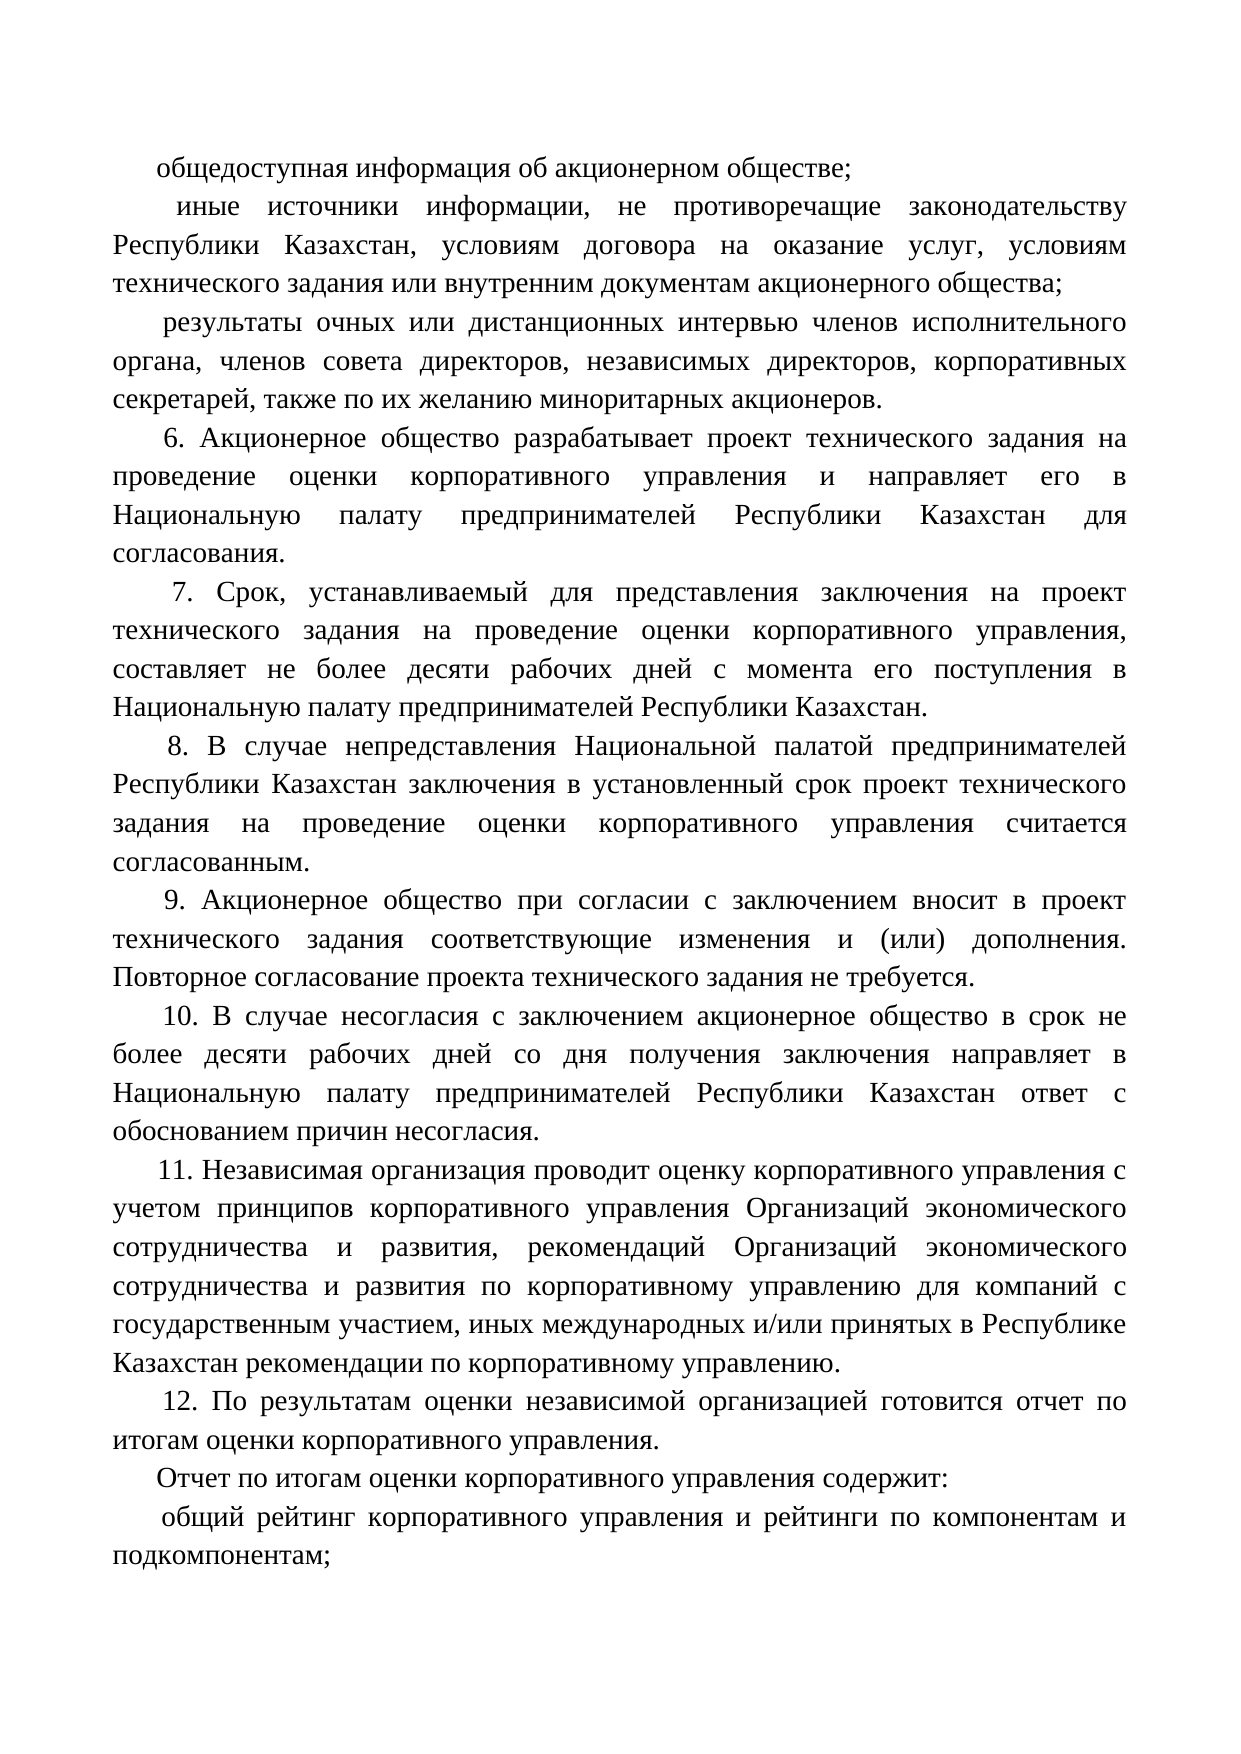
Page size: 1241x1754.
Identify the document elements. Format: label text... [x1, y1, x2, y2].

text общедоступная информация об акционерном обществе; [112, 150, 1128, 183]
text 8. В случае непредставления Национальной палатой предпринимателей Республики Казахстан заключения в установленный срок проект технического задания на проведение оценки корпоративного управления считается согласованным. [112, 728, 1128, 877]
text 9. Акционерное общество при согласии с заключением вносит в проект технического задания соответствующие изменения и (или) дополнения. Повторное согласование проекта технического задания не требуется. [112, 882, 1128, 993]
text иные источники информации, не противоречащие законодательству Республики Казахстан, условиям договора на оказание услуг, условиям технического задания или внутренним документам акционерного общества; [112, 188, 1128, 299]
text 11. Независимая организация проводит оценку корпоративного управления с учетом принципов корпоративного управления Организаций экономического сотрудничества и развития, рекомендаций Организаций экономического сотрудничества и развития по корпоративному управлению для компаний с государственным участием, иных международных и/или принятых в Республике Казахстан рекомендации по корпоративному управлению. [112, 1152, 1128, 1378]
text 7. Срок, устанавливаемый для представления заключения на проект технического задания на проведение оценки корпоративного управления, составляет не более десяти рабочих дней с момента его поступления в Национальную палату предпринимателей Республики Казахстан. [112, 574, 1128, 723]
text общий рейтинг корпоративного управления и рейтинги по компонентам и подкомпонентам; [112, 1499, 1128, 1571]
text 12. По результатам оценки независимой организацией готовится отчет по итогам оценки корпоративного управления. [112, 1383, 1128, 1455]
text 6. Акционерное общество разрабатывает проект технического задания на проведение оценки корпоративного управления и направляет его в Национальную палату предпринимателей Республики Казахстан для согласования. [112, 420, 1128, 569]
text результаты очных или дистанционных интервью членов исполнительного органа, членов совета директоров, независимых директоров, корпоративных секретарей, также по их желанию миноритарных акционеров. [112, 304, 1128, 415]
text Отчет по итогам оценки корпоративного управления содержит: [112, 1460, 1128, 1494]
text 10. В случае несогласия с заключением акционерное общество в срок не более десяти рабочих дней со дня получения заключения направляет в Национальную палату предпринимателей Республики Казахстан ответ с обоснованием причин несогласия. [112, 998, 1128, 1147]
